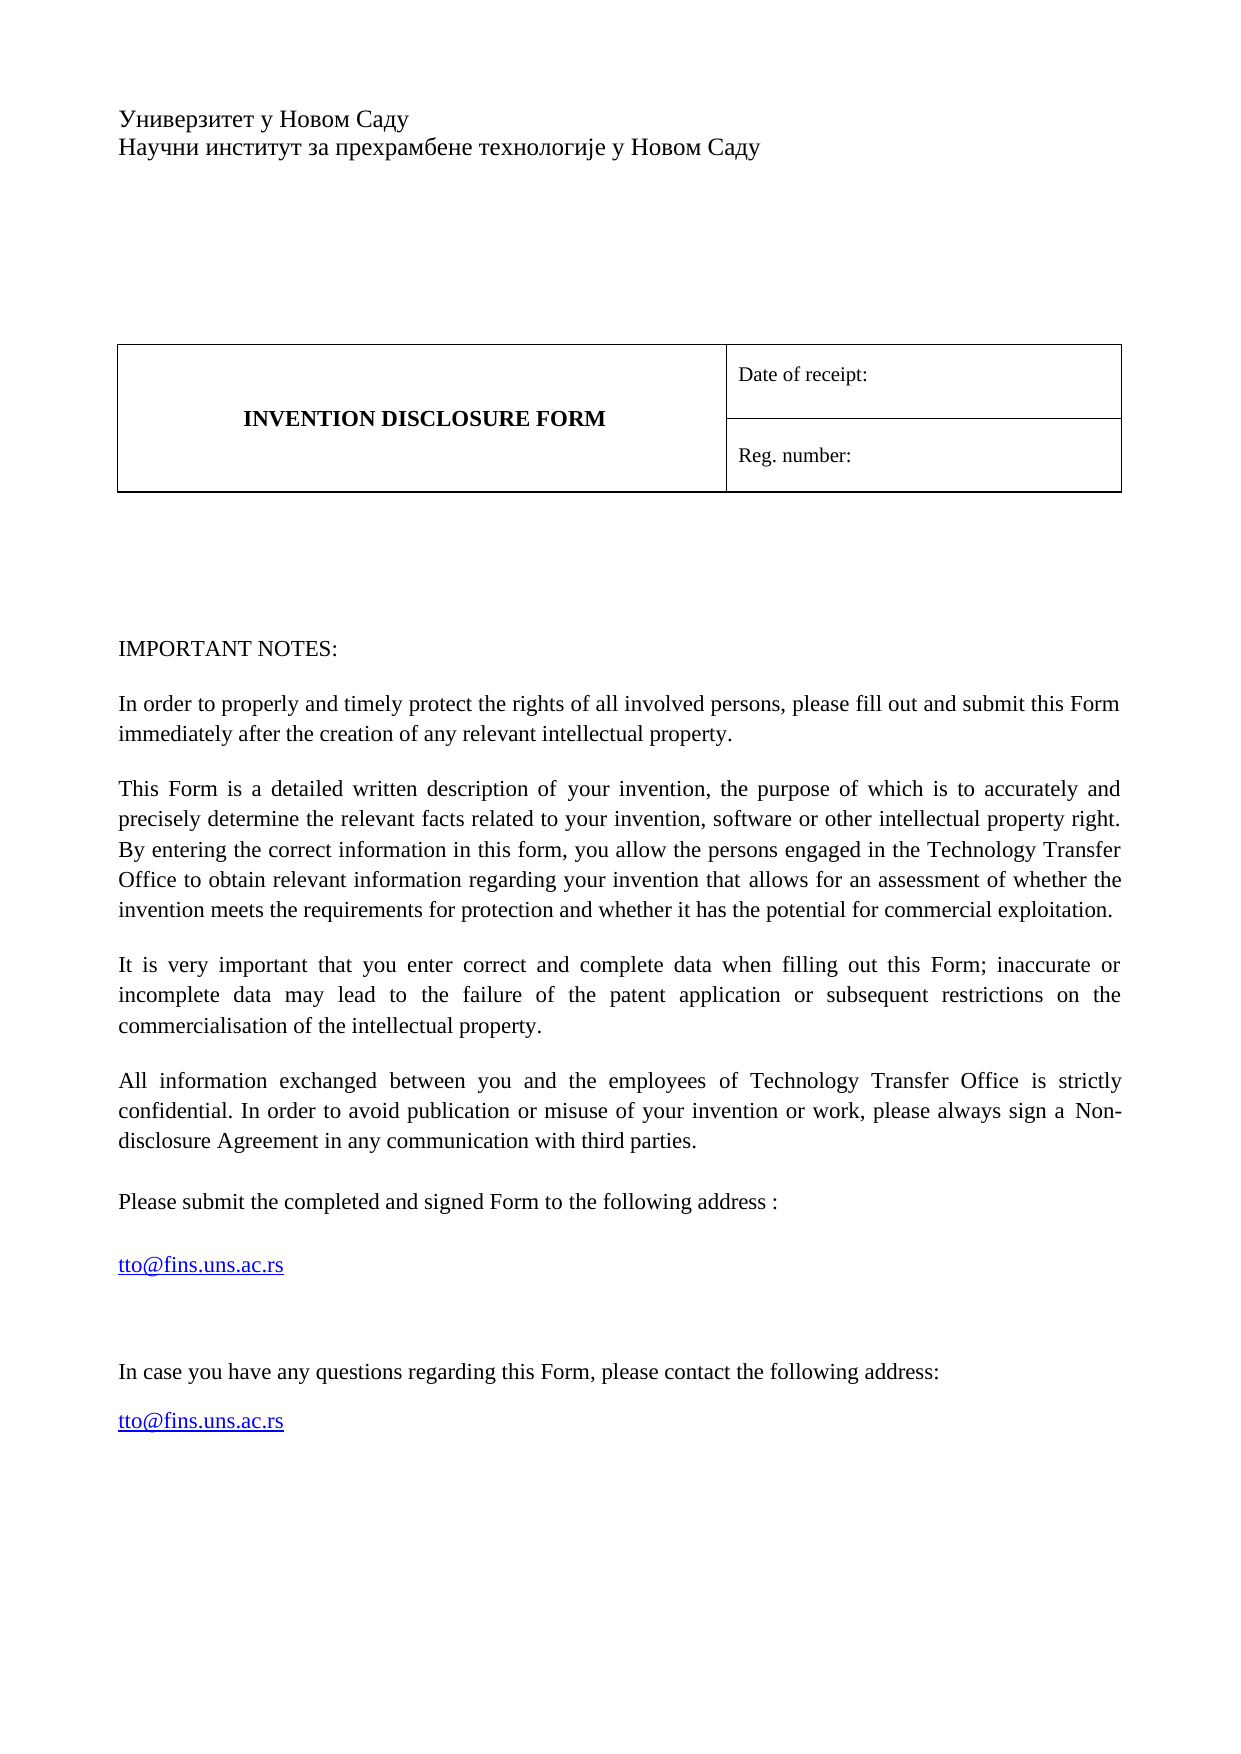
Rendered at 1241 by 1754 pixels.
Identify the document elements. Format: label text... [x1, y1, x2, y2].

subtitle All information exchanged between you and the employees of Technology Transfer Office is strictly confidential. In order to avoid publication or misuse of your invention or work, please always sign a Non-disclosure Agreement in any communication with third parties. [118, 1067, 1122, 1154]
text Please submit the completed and signed Form to the following address : [118, 1188, 1127, 1214]
text tto@fins.uns.ac.rs [118, 1251, 1122, 1277]
table_header Date of receipt: [727, 345, 1121, 418]
subtitle In order to properly and timely protect the rights of all involved persons, please fill out and submit this Form immediately after the creation of any relevant intellectual property. [118, 690, 1122, 746]
text tto@fins.uns.ac.rs [118, 1407, 1122, 1434]
subtitle This Form is a detailed written description of your invention, the purpose of which is to accurately and precisely determine the relevant facts related to your invention, software or other intellectual property right. By entering the correct information in this form, you allow the persons engaged in the Technology Transfer Office to obtain relevant information regarding your invention that allows for an assessment of whether the invention meets the requirements for protection and whether it has the potential for commercial exploitation. [118, 775, 1122, 922]
table_cell Rеg. number: [727, 419, 1121, 491]
text In case you have any questions regarding this Form, please contact the following address: [118, 1358, 1122, 1384]
subtitle IMPORTANT NOTES: [118, 635, 1122, 661]
table_header INVENTION DISCLOSURE FORM [118, 345, 726, 491]
subtitle It is very important that you enter correct and complete data when filling out this Form; inaccurate or incomplete data may lead to the failure of the patent application or subsequent restrictions on the commercialisation of the intellectual property. [118, 951, 1122, 1038]
